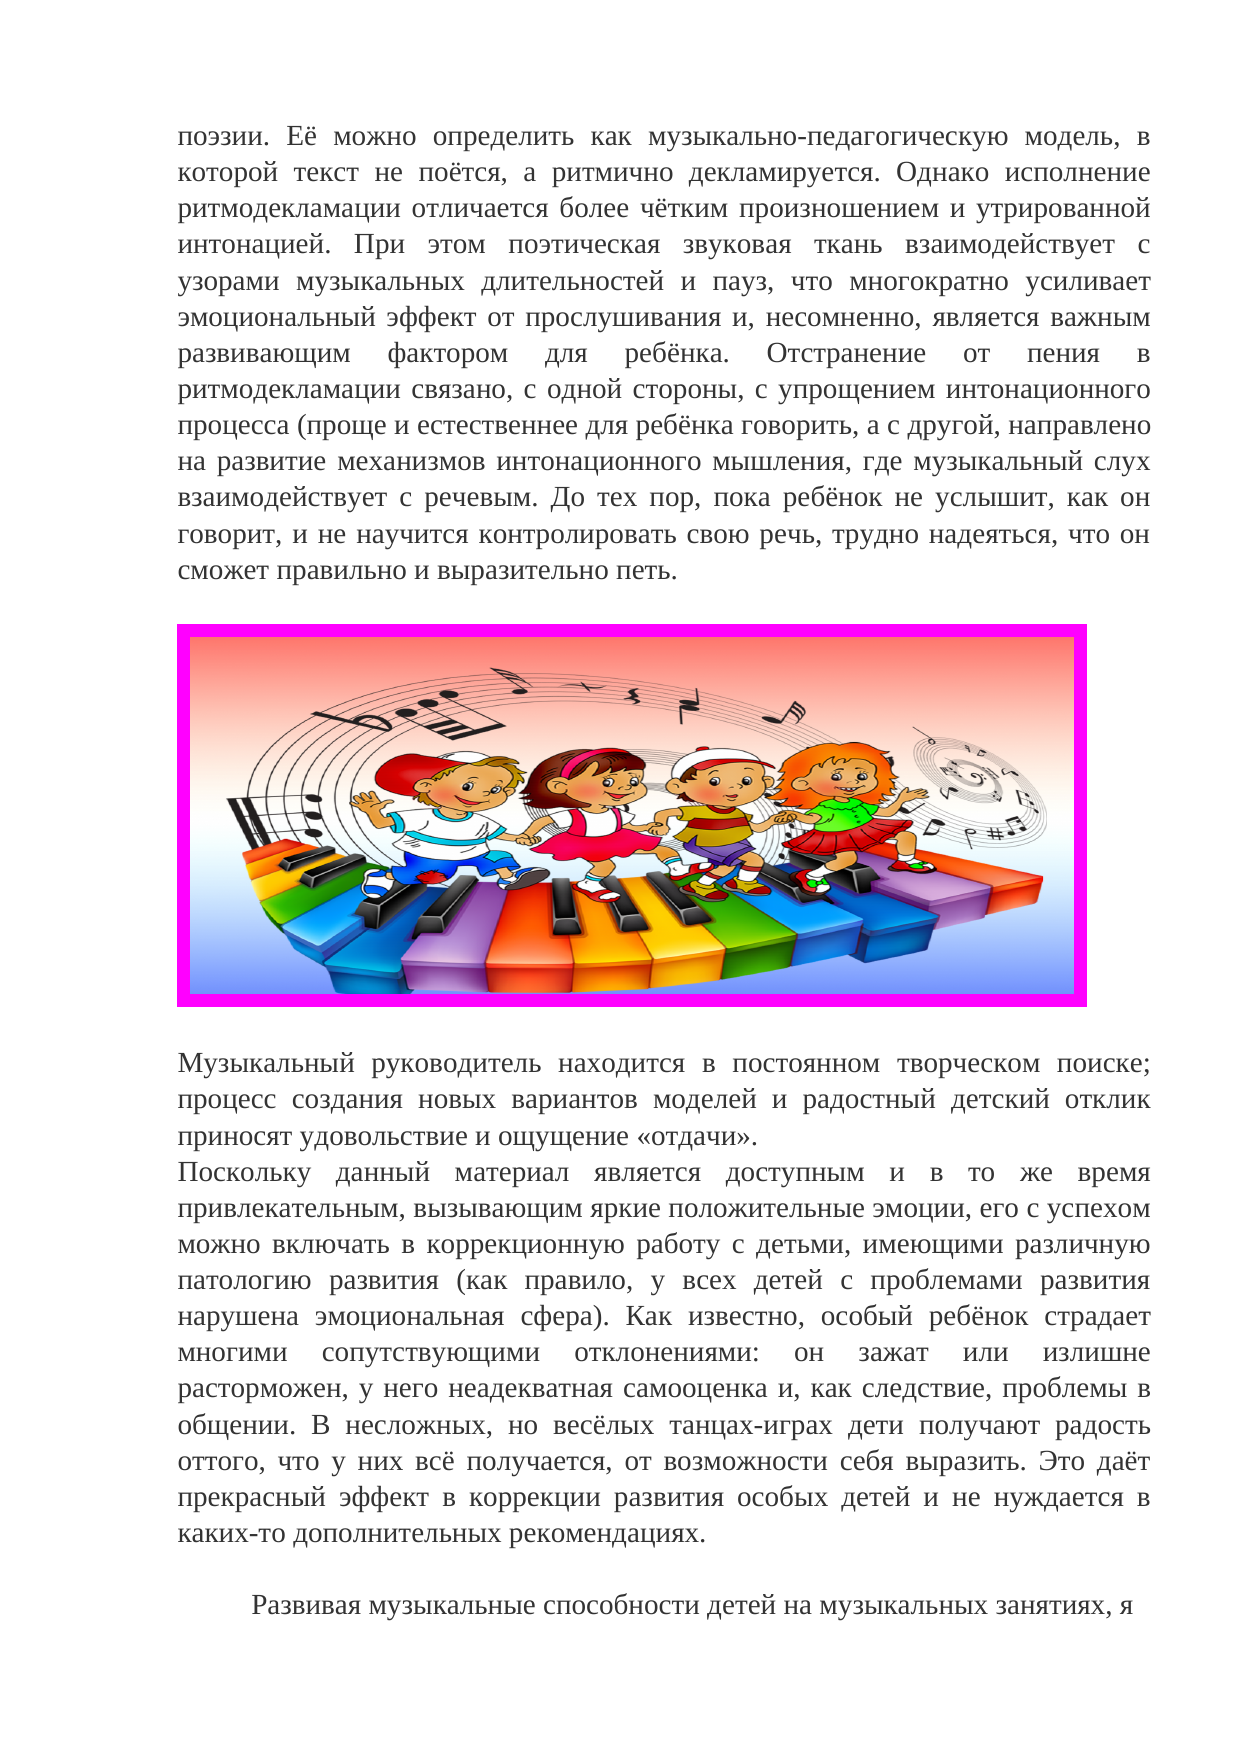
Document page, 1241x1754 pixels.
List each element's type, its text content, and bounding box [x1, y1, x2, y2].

text поэзии. Её можно определить как музыкально-педагогическую модель, в которой текст не поётся, а ритмично декламируется. Однако исполнение ритмодекламации отличается более чётким произношением и утрированной интонацией. При этом поэтическая звуковая ткань взаимодействует с узорами музыкальных длительностей и пауз, что многократно усиливает эмоциональный эффект от прослушивания и, несомненно, является важным развивающим фактором для ребёнка. Отстранение от пения в ритмодекламации связано, с одной стороны, с упрощением интонационного процесса (проще и естественнее для ребёнка говорить, а с другой, направлено на развитие механизмов интонационного мышления, где музыкальный слух взаимодействует с речевым. До тех пор, пока ребёнок не услышит, как он говорит, и не научится контролировать свою речь, трудно надеяться, что он сможет правильно и выразительно петь. [177, 118, 1152, 585]
text Музыкальный руководитель находится в постоянном творческом поиске; процесс создания новых вариантов моделей и радостный детский отклик приносят удовольствие и ощущение «отдачи». [177, 1045, 1152, 1151]
text Развивая музыкальные способности детей на музыкальных занятиях, я [251, 1587, 1152, 1621]
picture [190, 637, 1074, 994]
text Поскольку данный материал является доступным и в то же время привлекательным, вызывающим яркие положительные эмоции, его с успехом можно включать в коррекционную работу с детьми, имеющими различную патологию развития (как правило, у всех детей с проблемами развития нарушена эмоциональная сфера). Как известно, особый ребёнок страдает многими сопутствующими отклонениями: он зажат или излишне расторможен, у него неадекватная самооценка и, как следствие, проблемы в общении. В несложных, но весёлых танцах-играх дети получают радость оттого, что у них всё получается, от возможности себя выразить. Это даёт прекрасный эффект в коррекции развития особых детей и не нуждается в каких-то дополнительных рекомендациях. [177, 1154, 1152, 1549]
